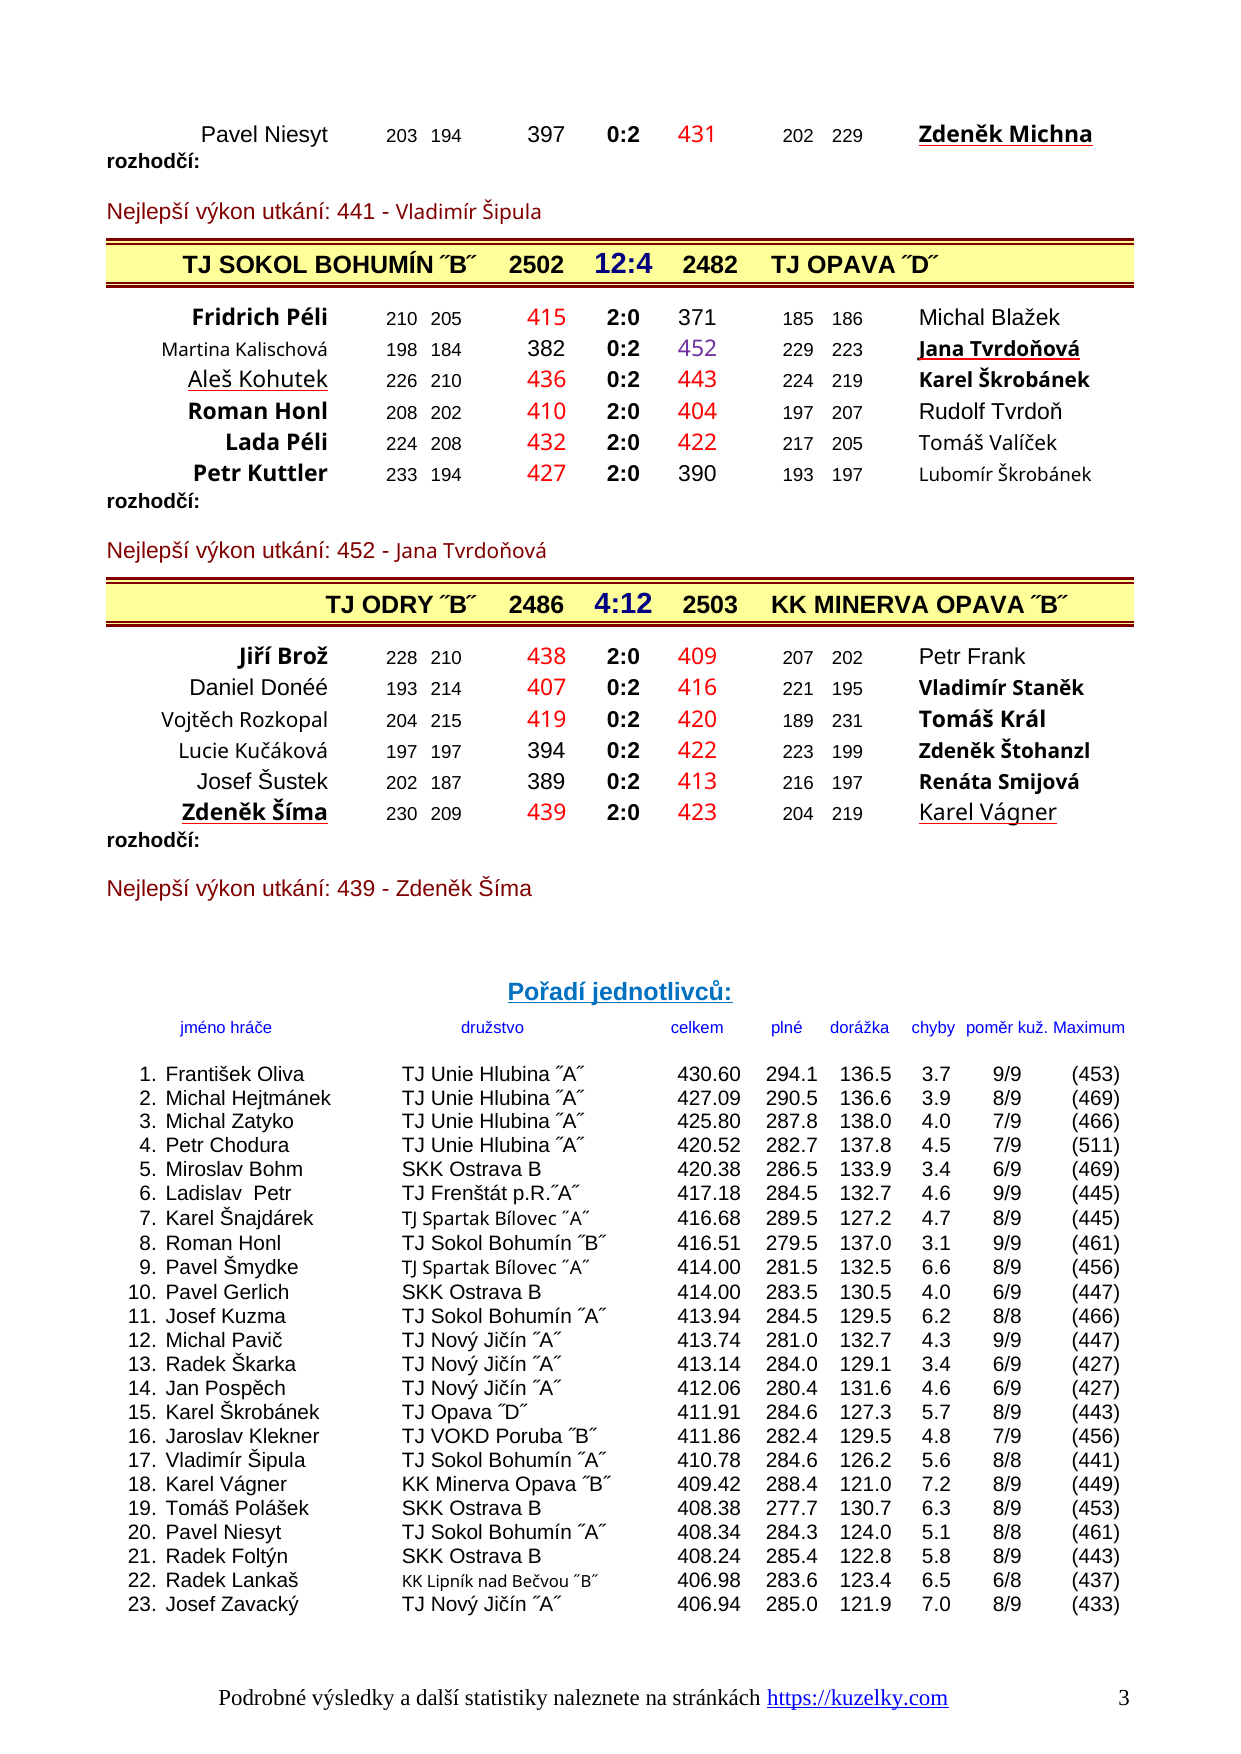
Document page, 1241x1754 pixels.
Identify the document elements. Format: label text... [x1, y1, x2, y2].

text Lada Péli 224 208 432 2:0 422 217 205 Tomáš Valíček [106, 426, 1134, 457]
text 18. Karel Vágner KK Minerva Opava ˝B˝ 409.42 288.4 121.0 7.2 8/9 (449) [106, 1472, 1134, 1496]
text Petr Kuttler 233 194 427 2:0 390 193 197 Lubomír Škrobánek [106, 457, 1134, 488]
text rozhodčí: [106, 488, 1134, 512]
text 21. Radek Foltýn SKK Ostrava B 408.24 285.4 122.8 5.8 8/9 (443) [106, 1544, 1134, 1568]
text Jiří Brož 228 210 438 2:0 409 207 202 Petr Frank [106, 640, 1134, 671]
text TJ Odry ˝B˝ 2486 4:12 2503 KK Minerva Opava ˝B˝ [106, 584, 1134, 621]
text Nejlepší výkon utkání: 441 - Vladimír Šipula [106, 197, 1134, 226]
text jméno hráče družstvo celkem plné dorážka chyby poměr kuž. Maximum [106, 1018, 1134, 1037]
text Vojtěch Rozkopal 204 215 419 0:2 420 189 231 Tomáš Král [106, 702, 1134, 734]
text 14. Jan Pospěch TJ Nový Jičín ˝A˝ 412.06 280.4 131.6 4.6 6/9 (427) [106, 1376, 1134, 1400]
text TJ Sokol Bohumín ˝B˝ 2502 12:4 2482 TJ Opava ˝D˝ [106, 245, 1134, 282]
text 8. Roman Honl TJ Sokol Bohumín ˝B˝ 416.51 279.5 137.0 3.1 9/9 (461) [106, 1231, 1134, 1255]
text 22. Radek Lankaš KK Lipník nad Bečvou ˝B˝ 406.98 283.6 123.4 6.5 6/8 (437) [106, 1568, 1134, 1592]
text 2. Michal Hejtmánek TJ Unie Hlubina ˝A˝ 427.09 290.5 136.6 3.9 8/9 (469) [106, 1085, 1134, 1109]
text 9. Pavel Šmydke TJ Spartak Bílovec ˝A˝ 414.00 281.5 132.5 6.6 8/9 (456) [106, 1255, 1134, 1280]
text Zdeněk Šíma 230 209 439 2:0 423 204 219 Karel Vágner [106, 796, 1134, 827]
text 12. Michal Pavič TJ Nový Jičín ˝A˝ 413.74 281.0 132.7 4.3 9/9 (447) [106, 1328, 1134, 1352]
text 6. Ladislav Petr TJ Frenštát p.R.˝A˝ 417.18 284.5 132.7 4.6 9/9 (445) [106, 1181, 1134, 1205]
text Roman Honl 208 202 410 2:0 404 197 207 Rudolf Tvrdoň [106, 395, 1134, 426]
text 7. Karel Šnajdárek TJ Spartak Bílovec ˝A˝ 416.68 289.5 127.2 4.7 8/9 (445) [106, 1205, 1134, 1231]
text Nejlepší výkon utkání: 452 - Jana Tvrdoňová [106, 536, 1134, 565]
text 17. Vladimír Šipula TJ Sokol Bohumín ˝A˝ 410.78 284.6 126.2 5.6 8/8 (441) [106, 1448, 1134, 1472]
text 3. Michal Zatyko TJ Unie Hlubina ˝A˝ 425.80 287.8 138.0 4.0 7/9 (466) [106, 1109, 1134, 1133]
text 23. Josef Zavacký TJ Nový Jičín ˝A˝ 406.94 285.0 121.9 7.0 8/9 (433) [106, 1592, 1134, 1616]
text Aleš Kohutek 226 210 436 0:2 443 224 219 Karel Škrobánek [106, 363, 1134, 395]
text 1. František Oliva TJ Unie Hlubina ˝A˝ 430.60 294.1 136.5 3.7 9/9 (453) [106, 1061, 1134, 1085]
text Daniel Donéé 193 214 407 0:2 416 221 195 Vladimír Staněk [106, 671, 1134, 702]
text 13. Radek Škarka TJ Nový Jičín ˝A˝ 413.14 284.0 129.1 3.4 6/9 (427) [106, 1352, 1134, 1376]
text 4. Petr Chodura TJ Unie Hlubina ˝A˝ 420.52 282.7 137.8 4.5 7/9 (511) [106, 1133, 1134, 1157]
text 16. Jaroslav Klekner TJ VOKD Poruba ˝B˝ 411.86 282.4 129.5 4.8 7/9 (456) [106, 1424, 1134, 1448]
text Martina Kalischová 198 184 382 0:2 452 229 223 Jana Tvrdoňová [106, 332, 1134, 363]
text 5. Miroslav Bohm SKK Ostrava B 420.38 286.5 133.9 3.4 6/9 (469) [106, 1157, 1134, 1181]
text Fridrich Péli 210 205 415 2:0 371 185 186 Michal Blažek [106, 301, 1134, 332]
text 19. Tomáš Polášek SKK Ostrava B 408.38 277.7 130.7 6.3 8/9 (453) [106, 1496, 1134, 1520]
text Lucie Kučáková 197 197 394 0:2 422 223 199 Zdeněk Štohanzl [106, 734, 1134, 765]
text Josef Šustek 202 187 389 0:2 413 216 197 Renáta Smijová [106, 765, 1134, 796]
text Nejlepší výkon utkání: 439 - Zdeněk Šíma [106, 875, 1134, 902]
text rozhodčí: [106, 149, 1134, 173]
text 15. Karel Škrobánek TJ Opava ˝D˝ 411.91 284.6 127.3 5.7 8/9 (443) [106, 1400, 1134, 1424]
text 11. Josef Kuzma TJ Sokol Bohumín ˝A˝ 413.94 284.5 129.5 6.2 8/8 (466) [106, 1304, 1134, 1328]
text 10. Pavel Gerlich SKK Ostrava B 414.00 283.5 130.5 4.0 6/9 (447) [106, 1280, 1134, 1304]
text Pavel Niesyt 203 194 397 0:2 431 202 229 Zdeněk Michna [106, 118, 1134, 149]
text 20. Pavel Niesyt TJ Sokol Bohumín ˝A˝ 408.34 284.3 124.0 5.1 8/8 (461) [106, 1520, 1134, 1544]
text Pořadí jednotlivců: [94, 977, 1145, 1006]
text rozhodčí: [106, 827, 1134, 851]
